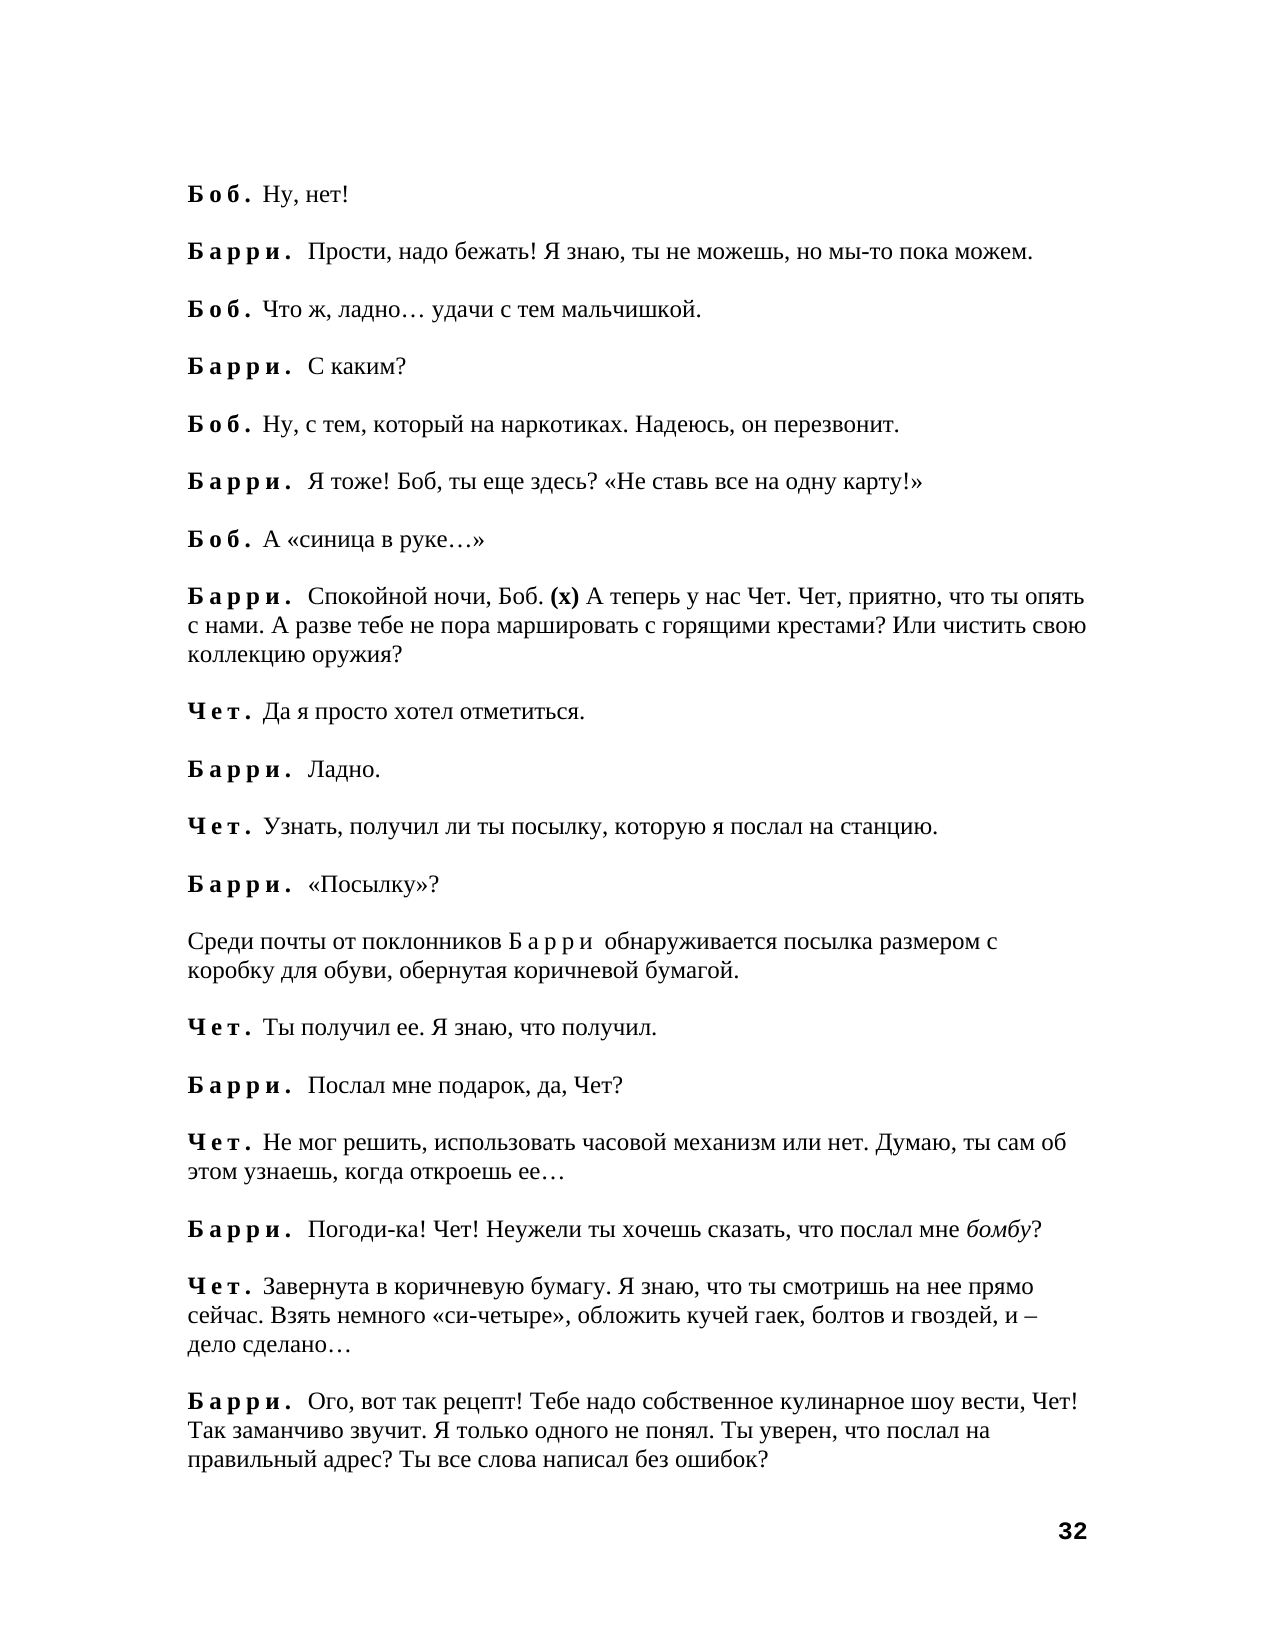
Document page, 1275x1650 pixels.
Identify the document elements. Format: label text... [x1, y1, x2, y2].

text Барри. Ладно. [187, 754, 1087, 782]
text Чет. Не мог решить, использовать часовой механизм или нет. Думаю, ты сам об этом узнаешь, когда откроешь ее… [187, 1127, 1087, 1185]
text Среди почты от поклонников Барри обнаруживается посылка размером с коробку для обуви, обернутая коричневой бумагой. [187, 926, 1087, 984]
text Боб. Ну, с тем, который на наркотиках. Надеюсь, он перезвонит. [187, 409, 1087, 437]
text Барри. Я тоже! Боб, ты еще здесь? «Не ставь все на одну карту!» [187, 466, 1087, 495]
text Барри. Послал мне подарок, да, Чет? [187, 1070, 1087, 1099]
text Барри. Погоди-ка! Чет! Неужели ты хочешь сказать, что послал мне бомбу? [187, 1214, 1087, 1242]
text Чет. Ты получил ее. Я знаю, что получил. [187, 1012, 1087, 1041]
text Барри. Прости, надо бежать! Я знаю, ты не можешь, но мы-то пока можем. [187, 236, 1087, 265]
text Чет. Да я просто хотел отметиться. [187, 696, 1087, 725]
text Боб. Ну, нет! [187, 179, 1087, 207]
text Чет. Завернута в коричневую бумагу. Я знаю, что ты смотришь на нее прямо сейчас. Взять немного «си-четыре», обложить кучей гаек, болтов и гвоздей, и – дело сделано… [187, 1271, 1087, 1357]
text Боб. А «синица в руке…» [187, 524, 1087, 552]
text Боб. Что ж, ладно… удачи с тем мальчишкой. [187, 294, 1087, 322]
text Чет. Узнать, получил ли ты посылку, которую я послал на станцию. [187, 811, 1087, 840]
text Барри. Спокойной ночи, Боб. (х) А теперь у нас Чет. Чет, приятно, что ты опять с нами. А разве тебе не пора маршировать с горящими крестами? Или чистить свою коллекцию оружия? [187, 581, 1087, 667]
text Барри. Ого, вот так рецепт! Тебе надо собственное кулинарное шоу вести, Чет! Так заманчиво звучит. Я только одного не понял. Ты уверен, что послал на правильный адрес? Ты все слова написал без ошибок? [187, 1386, 1087, 1472]
text Барри. «Посылку»? [187, 869, 1087, 897]
text Барри. С каким? [187, 351, 1087, 380]
